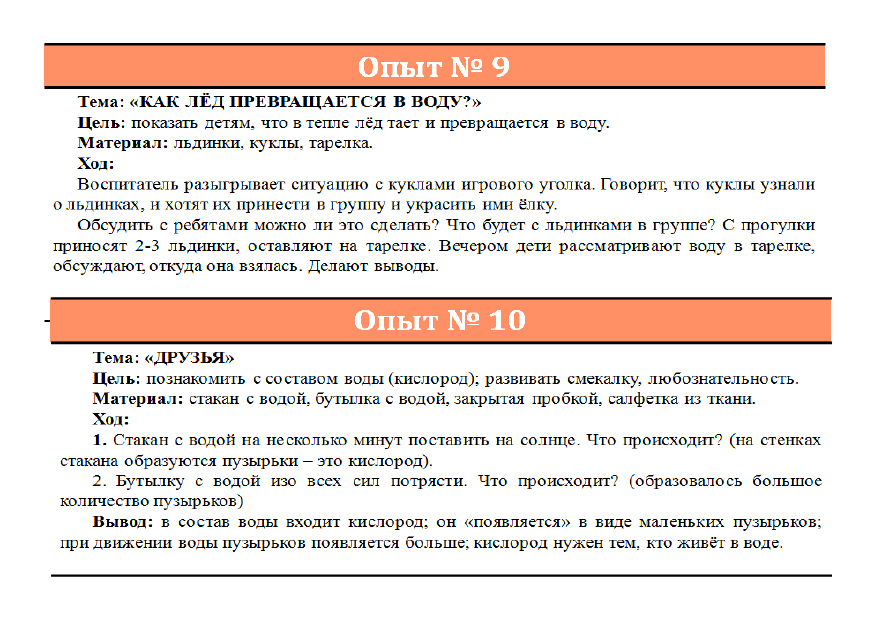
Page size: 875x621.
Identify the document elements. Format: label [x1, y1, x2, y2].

picture [33, 34, 841, 584]
